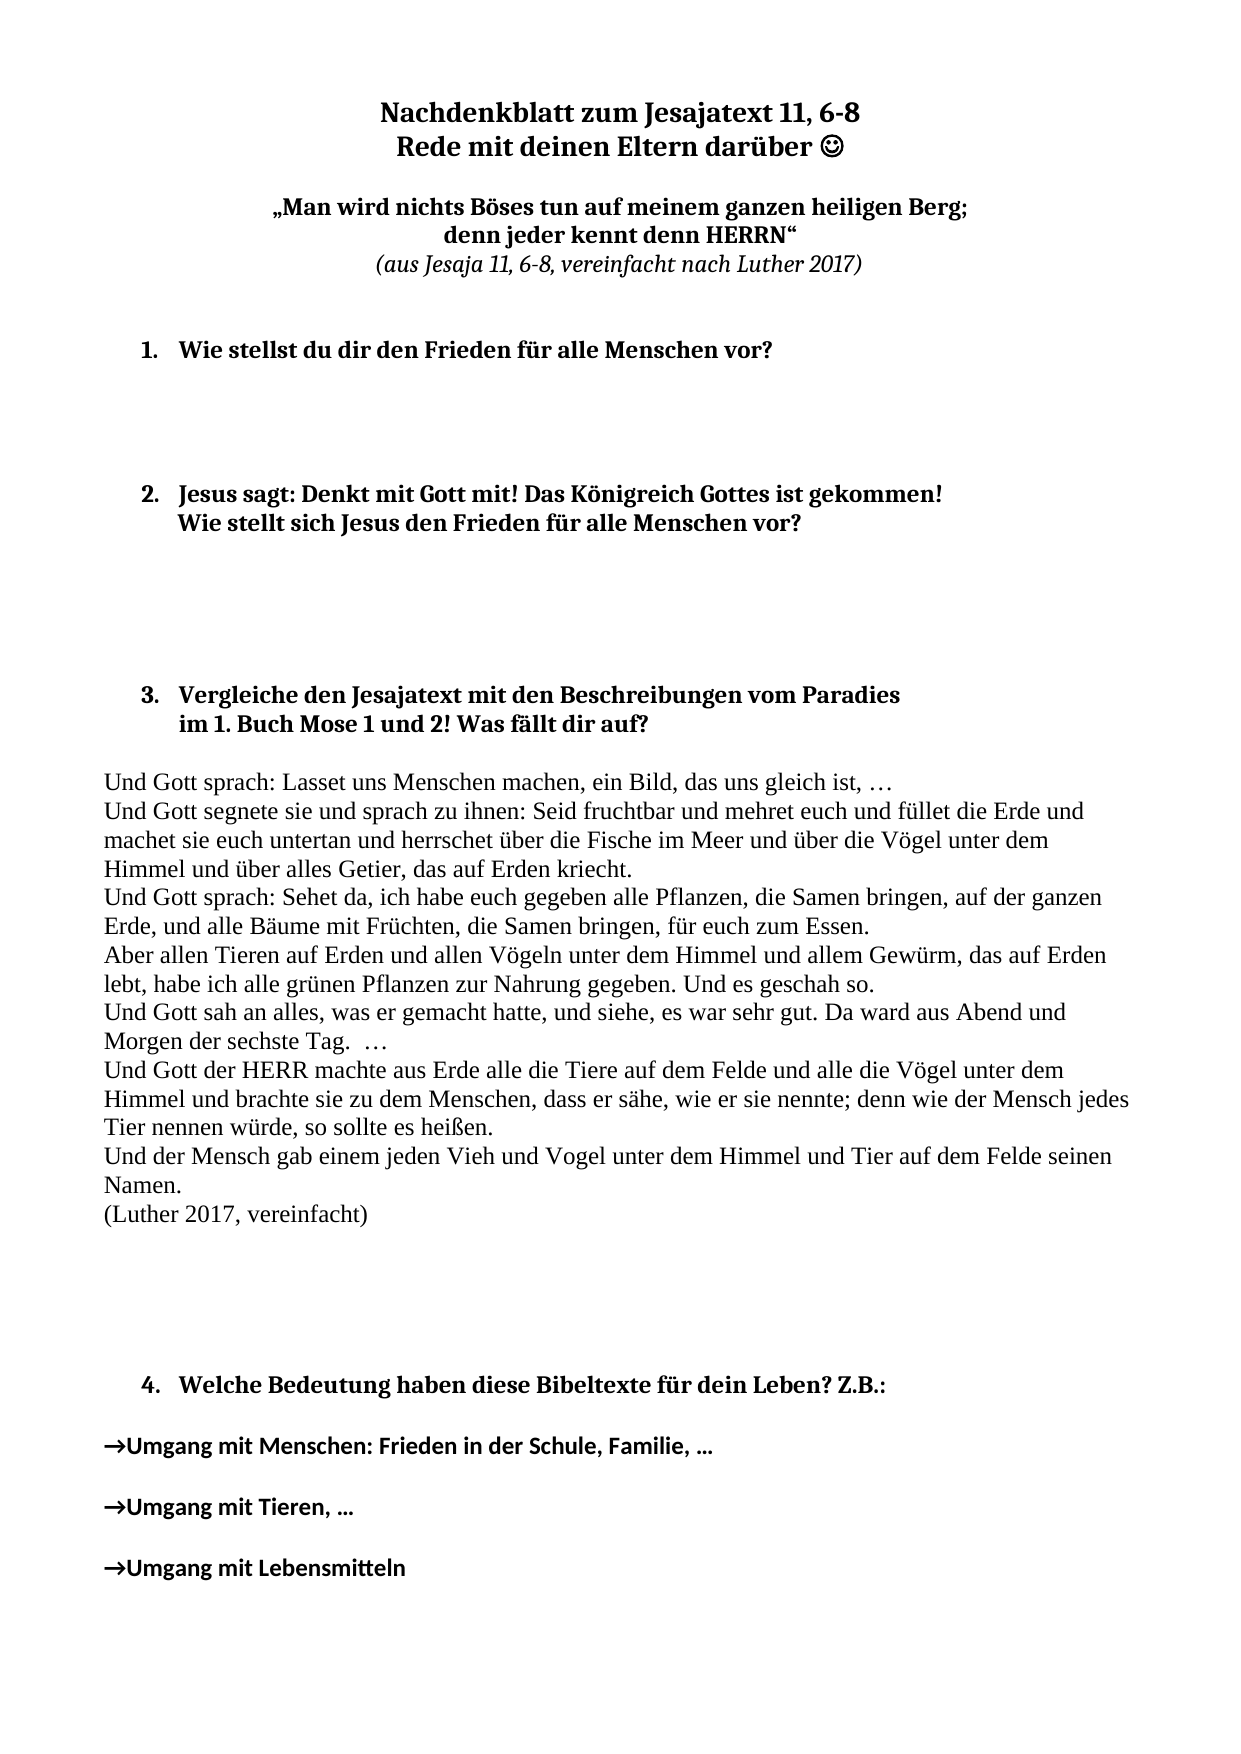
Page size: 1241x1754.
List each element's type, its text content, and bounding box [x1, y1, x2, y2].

text Wie stellt sich Jesus den Frieden für alle Menschen vor? [103, 509, 1137, 537]
text Rede mit deinen Eltern darüber [103, 130, 1137, 164]
list Jesus sagt: Denkt mit Gott mit! Das Königreich Gottes ist gekommen! [141, 480, 1137, 509]
list Vergleiche den Jesajatext mit den Beschreibungen vom Paradies [141, 681, 1137, 710]
text Und Gott sprach: Lasset uns Menschen machen, ein Bild, das uns gleich ist, … [103, 767, 1137, 796]
text (Luther 2017, vereinfacht) [103, 1199, 1137, 1227]
text Und der Mensch gab einem jeden Vieh und Vogel unter dem Himmel und Tier auf dem Felde seinen Namen. [103, 1141, 1137, 1199]
text Und Gott segnete sie und sprach zu ihnen: Seid fruchtbar und mehret euch und füllet die Erde und machet sie euch untertan und herrschet über die Fische im Meer und über die Vögel unter dem Himmel und über alles Getier, das auf Erden kriecht. [103, 796, 1137, 882]
text „Man wird nichts Böses tun auf meinem ganzen heiligen Berg; [103, 192, 1137, 221]
text Und Gott sprach: Sehet da, ich habe euch gegeben alle Pflanzen, die Samen bringen, auf der ganzen Erde, und alle Bäume mit Früchten, die Samen bringen, für euch zum Essen. [103, 882, 1137, 940]
text Und Gott der HERR machte aus Erde alle die Tiere auf dem Felde und alle die Vögel unter dem Himmel und brachte sie zu dem Menschen, dass er sähe, wie er sie nennte; denn wie der Mensch jedes Tier nennen würde, so sollte es heißen. [103, 1055, 1137, 1141]
list Welche Bedeutung haben diese Bibeltexte für dein Leben? Z.B.: [141, 1371, 1137, 1400]
text →Umgang mit Menschen: Frieden in der Schule, Familie, … [103, 1431, 1137, 1461]
list im 1. Buch Mose 1 und 2! Was fällt dir auf? [178, 710, 1137, 739]
text →Umgang mit Tieren, … [103, 1492, 1137, 1522]
text Nachdenkblatt zum Jesajatext 11, 6-8 [103, 97, 1137, 130]
list Wie stellst du dir den Frieden für alle Menschen vor? [141, 336, 1137, 365]
text Aber allen Tieren auf Erden und allen Vögeln unter dem Himmel und allem Gewürm, das auf Erden lebt, habe ich alle grünen Pflanzen zur Nahrung gegeben. Und es geschah so. [103, 940, 1137, 997]
text denn jeder kennt denn HERRN“ [103, 221, 1137, 250]
text (aus Jesaja 11, 6-8, vereinfacht nach Luther 2017) [103, 250, 1137, 279]
text Und Gott sah an alles, was er gemacht hatte, und siehe, es war sehr gut. Da ward aus Abend und Morgen der sechste Tag. … [103, 997, 1137, 1055]
text →Umgang mit Lebensmitteln [103, 1553, 1137, 1583]
